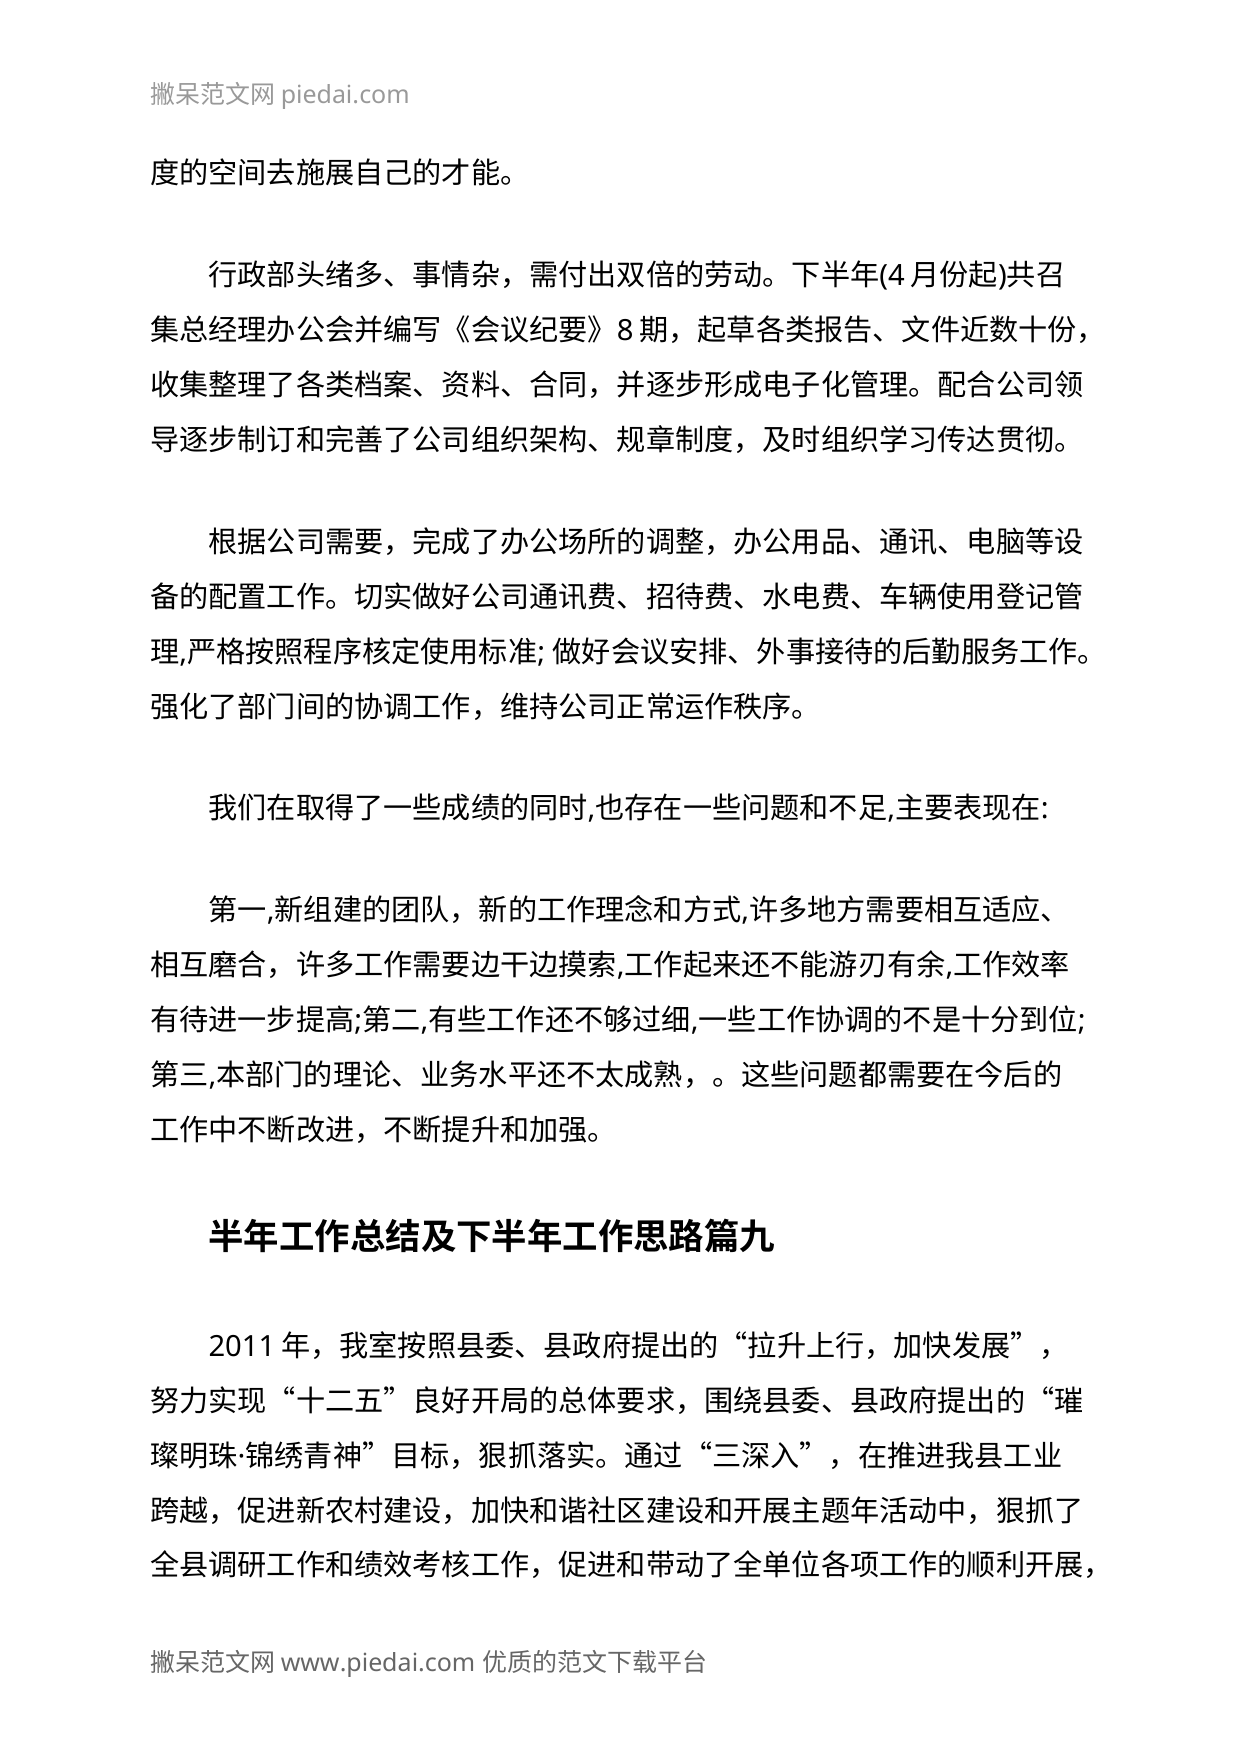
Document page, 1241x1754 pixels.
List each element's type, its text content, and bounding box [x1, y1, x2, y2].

text 半年工作总结及下半年工作思路篇九 [150, 1209, 1090, 1260]
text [150, 1322, 1090, 1584]
text 第一,新组建的团队，新的工作理念和方式,许多地方需要相互适应、相互磨合，许多工作需要边干边摸索,工作起来还不能游刃有余,工作效率有待进一步提高;第二,有些工作还不够过细,一些工作协调的不是十分到位; 第三,本部门的理论、业务水平还不太成熟，。这些问题都需要在今后的工作中不断改进，不断提升和加强。 [150, 887, 1090, 1149]
text 我们在取得了一些成绩的同时,也存在一些问题和不足,主要表现在: [150, 785, 1090, 827]
text 行政部头绪多、事情杂，需付出双倍的劳动。下半年(4月份起)共召集总经理办公会并编写《会议纪要》8期，起草各类报告、文件近数十份，收集整理了各类档案、资料、合同，并逐步形成电子化管理。配合公司领导逐步制订和完善了公司组织架构、规章制度，及时组织学习传达贯彻。 [150, 252, 1090, 459]
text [150, 150, 1090, 192]
text 根据公司需要，完成了办公场所的调整，办公用品、通讯、电脑等设备的配置工作。切实做好公司通讯费、招待费、水电费、车辆使用登记管理,严格按照程序核定使用标准; 做好会议安排、外事接待的后勤服务工作。强化了部门间的协调工作，维持公司正常运作秩序。 [150, 518, 1090, 726]
